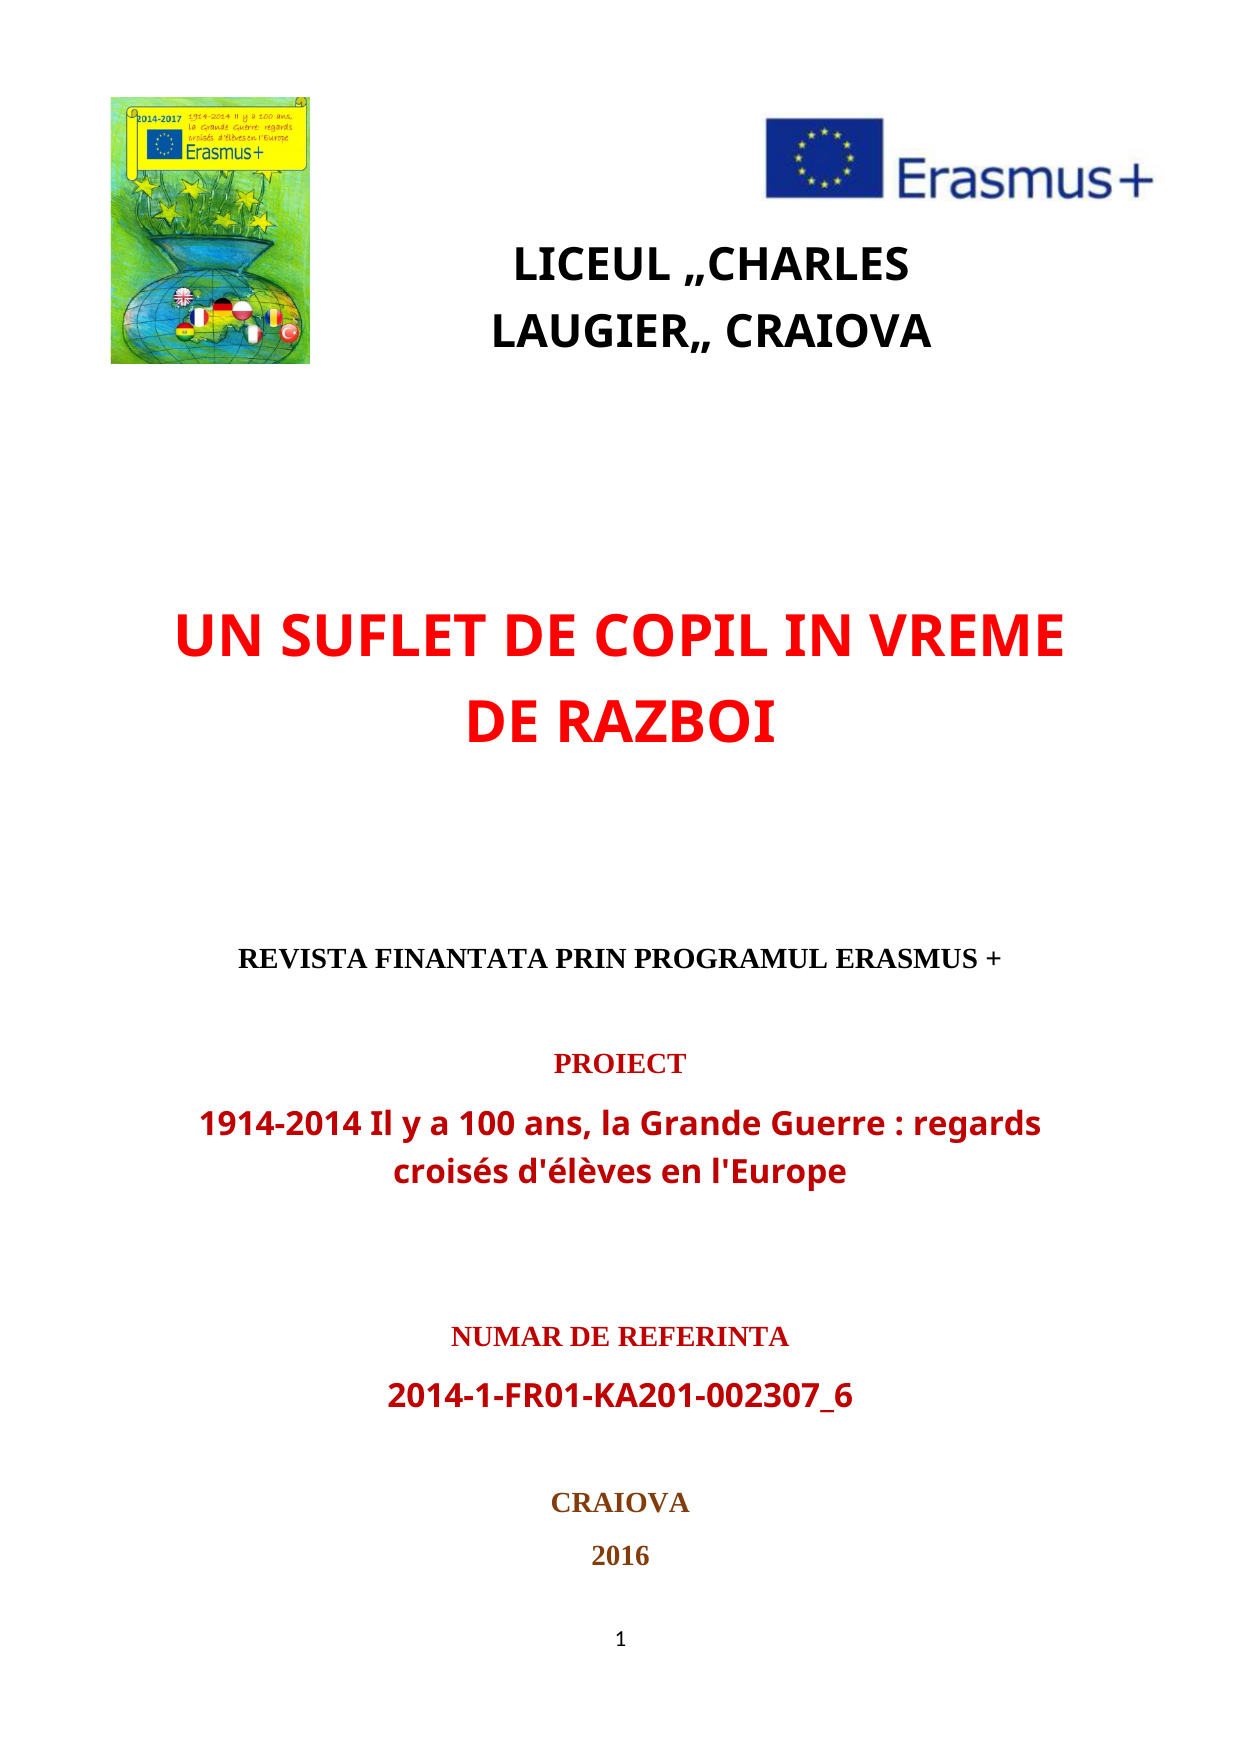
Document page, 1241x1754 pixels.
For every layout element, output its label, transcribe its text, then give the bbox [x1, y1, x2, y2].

text 2014-1-FR01-KA201-002307_6 [148, 1372, 1093, 1418]
text LICEUL „CHARLES LAUGIER„ CRAIOVA [310, 232, 1093, 361]
picture [744, 96, 1178, 222]
text 2016 [148, 1538, 1093, 1572]
text UN SUFLET DE COPIL IN VREME DE RAZBOI [148, 594, 1093, 759]
text PROIECT [148, 1046, 1093, 1080]
text REVISTA FINANTATA PRIN PROGRAMUL ERASMUS + [148, 941, 1093, 974]
picture [110, 97, 310, 364]
text 1914-2014 Il y a 100 ans, la Grande Guerre : regards croisés d'élèves en l'Europe [148, 1099, 1093, 1194]
text CRAIOVA [148, 1486, 1093, 1519]
text NUMAR DE REFERINTA [148, 1319, 1093, 1353]
